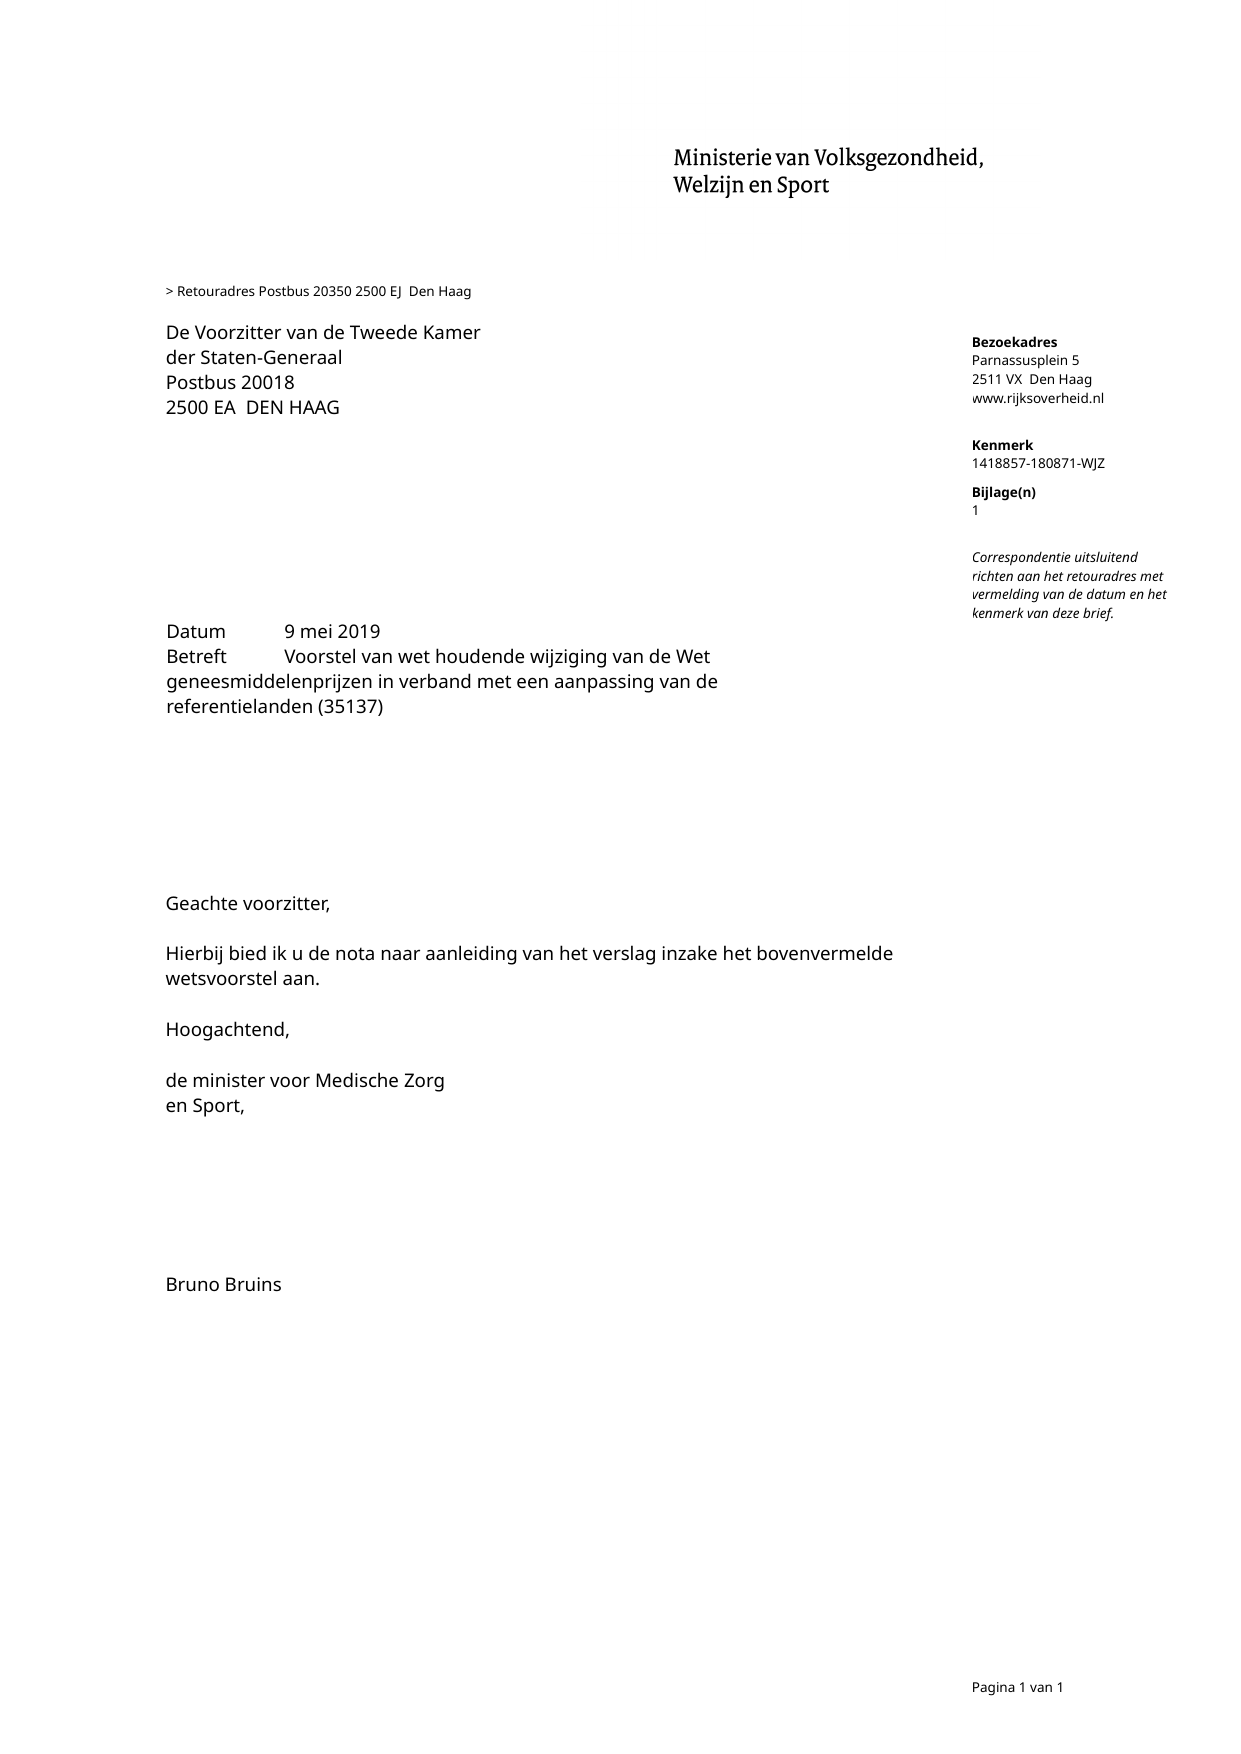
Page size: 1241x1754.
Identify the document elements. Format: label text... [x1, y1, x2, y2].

text Bruno Bruins [165, 1271, 951, 1297]
text Geachte voorzitter, [165, 891, 951, 916]
text en Sport, [165, 1093, 951, 1118]
text de minister voor Medische Zorg [165, 1067, 951, 1093]
picture [581, 0, 1042, 260]
text Hoogachtend, [165, 1016, 951, 1042]
text Hierbij bied ik u de nota naar aanleiding van het verslag inzake het bovenvermelde wetsvoorstel aan. [165, 941, 951, 991]
